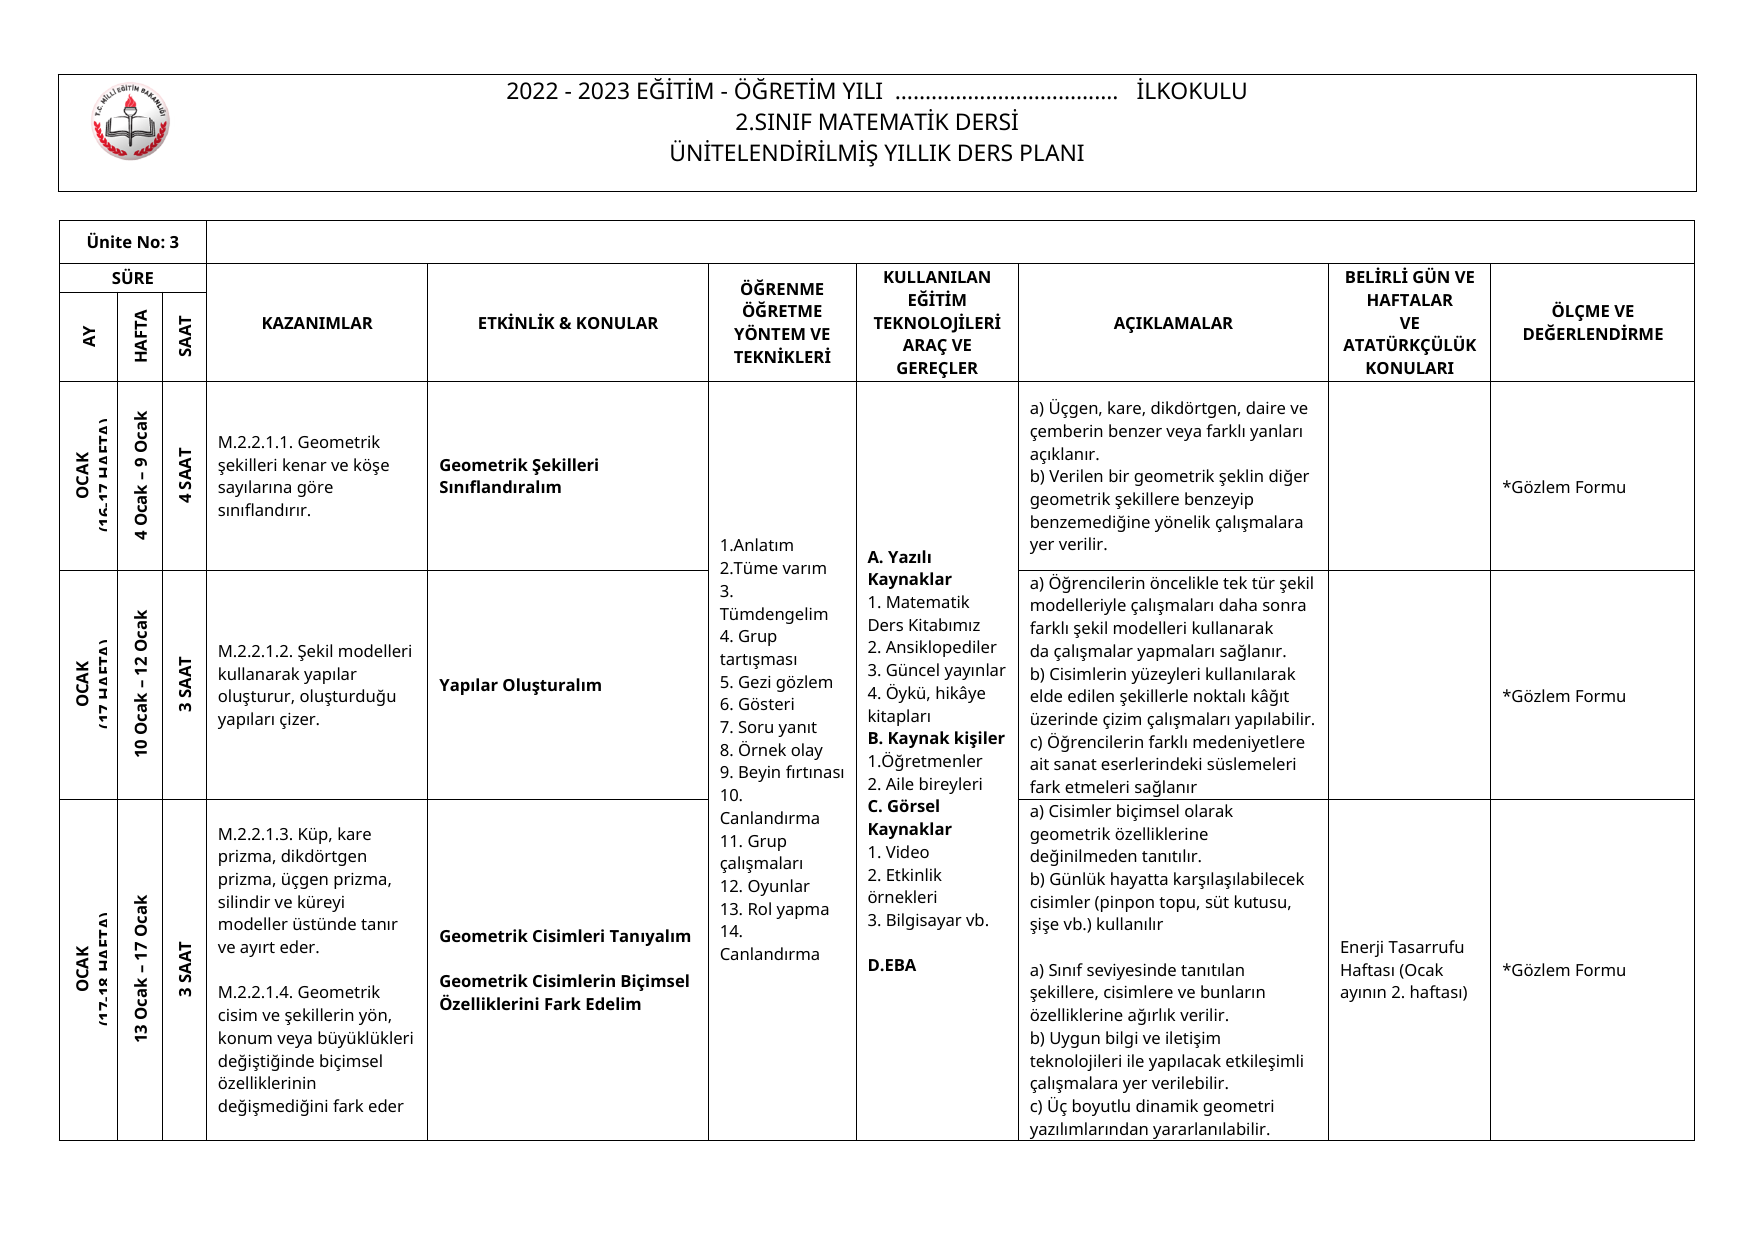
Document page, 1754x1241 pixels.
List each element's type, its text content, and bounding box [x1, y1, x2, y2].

table_cell Geometrik Şekilleri Sınıflandıralım [428, 382, 708, 570]
table_cell OCAK (17-18.HAFTA) [60, 800, 117, 1140]
table_cell [1329, 382, 1490, 570]
picture [85, 77, 175, 167]
table_cell 10 Ocak – 12 Ocak [118, 571, 162, 798]
table_cell M.2.2.1.3. Küp, kare prizma, dikdörtgen prizma, üçgen prizma, silindir ve küreyi modeller üstünde tanır ve ayırt eder. M.2.2.1.4. Geometrik cisim ve şekillerin yön, konum veya büyüklükleri değiştiğinde biçimsel özelliklerinin değişmediğini fark eder [207, 800, 427, 1140]
table_cell ÖĞRENME ÖĞRETME YÖNTEM VE TEKNİKLERİ [709, 264, 856, 381]
table_cell AY [60, 293, 117, 381]
table_cell a) Üçgen, kare, dikdörtgen, daire ve çemberin benzer veya farklı yanları açıklanır. b) Verilen bir geometrik şeklin diğer geometrik şekillere benzeyip benzemediğine yönelik çalışmalara yer verilir. [1019, 382, 1328, 570]
table_cell *Gözlem Formu [1491, 382, 1694, 570]
table_cell a) Cisimler biçimsel olarak geometrik özelliklerine değinilmeden tanıtılır. b) Günlük hayatta karşılaşılabilecek cisimler (pinpon topu, süt kutusu, şişe vb.) kullanılır a) Sınıf seviyesinde tanıtılan şekillere, cisimlere ve bunların özelliklerine ağırlık verilir. b) Uygun bilgi ve iletişim teknolojileri ile yapılacak etkileşimli çalışmalara yer verilebilir. c) Üç boyutlu dinamik geometri yazılımlarından yararlanılabilir. [1019, 800, 1328, 1140]
table_header Ünite No: 3 [60, 221, 206, 263]
table_cell AÇIKLAMALAR [1019, 264, 1328, 381]
table_cell SÜRE [60, 264, 206, 292]
table_cell ÖLÇME VE DEĞERLENDİRME [1491, 264, 1694, 381]
table_cell *Gözlem Formu [1491, 800, 1694, 1140]
table_cell KULLANILAN EĞİTİM TEKNOLOJİLERİ ARAÇ VE GEREÇLER [857, 264, 1018, 381]
table_cell BELİRLİ GÜN VE HAFTALAR VE ATATÜRKÇÜLÜK KONULARI [1329, 264, 1490, 381]
table_cell *Gözlem Formu [1491, 571, 1694, 798]
table_cell Yapılar Oluşturalım [428, 571, 708, 798]
table_cell 13 Ocak – 17 Ocak [118, 800, 162, 1140]
table_cell KAZANIMLAR [207, 264, 427, 381]
table_cell OCAK (16-17.HAFTA) [60, 382, 117, 570]
table_cell 3 SAAT [163, 571, 206, 798]
table_cell [1329, 571, 1490, 798]
table_cell Enerji Tasarrufu Haftası (Ocak ayının 2. haftası) [1329, 800, 1490, 1140]
table_cell A. Yazılı Kaynaklar 1. Matematik Ders Kitabımız 2. Ansiklopediler 3. Güncel yayınlar 4. Öykü, hikâye kitapları B. Kaynak kişiler 1.Öğretmenler 2. Aile bireyleri C. Görsel Kaynaklar 1. Video 2. Etkinlik örnekleri 3. Bilgisayar vb. D.EBA [857, 382, 1018, 1140]
table_cell 4 Ocak – 9 Ocak [118, 382, 162, 570]
table_cell OCAK (17.HAFTA) [60, 571, 117, 798]
table_cell M.2.2.1.1. Geometrik şekilleri kenar ve köşe sayılarına göre sınıflandırır. [207, 382, 427, 570]
table_cell 3 SAAT [163, 800, 206, 1140]
table_cell M.2.2.1.2. Şekil modelleri kullanarak yapılar oluşturur, oluşturduğu yapıları çizer. [207, 571, 427, 798]
table_cell SAAT [163, 293, 206, 381]
table_cell Geometrik Cisimleri Tanıyalım Geometrik Cisimlerin Biçimsel Özelliklerini Fark Edelim [428, 800, 708, 1140]
table_cell 1.Anlatım 2.Tüme varım 3. Tümdengelim 4. Grup tartışması 5. Gezi gözlem 6. Gösteri 7. Soru yanıt 8. Örnek olay 9. Beyin fırtınası 10. Canlandırma 11. Grup çalışmaları 12. Oyunlar 13. Rol yapma 14. Canlandırma [709, 382, 856, 1140]
table_header [207, 221, 1694, 263]
table_cell ETKİNLİK & KONULAR [428, 264, 708, 381]
table_cell a) Öğrencilerin öncelikle tek tür şekil modelleriyle çalışmaları daha sonra farklı şekil modelleri kullanarak da çalışmalar yapmaları sağlanır. b) Cisimlerin yüzeyleri kullanılarak elde edilen şekillerle noktalı kâğıt üzerinde çizim çalışmaları yapılabilir. c) Öğrencilerin farklı medeniyetlere ait sanat eserlerindeki süslemeleri fark etmeleri sağlanır [1019, 571, 1328, 798]
table_cell 4 SAAT [163, 382, 206, 570]
table_cell HAFTA [118, 293, 162, 381]
